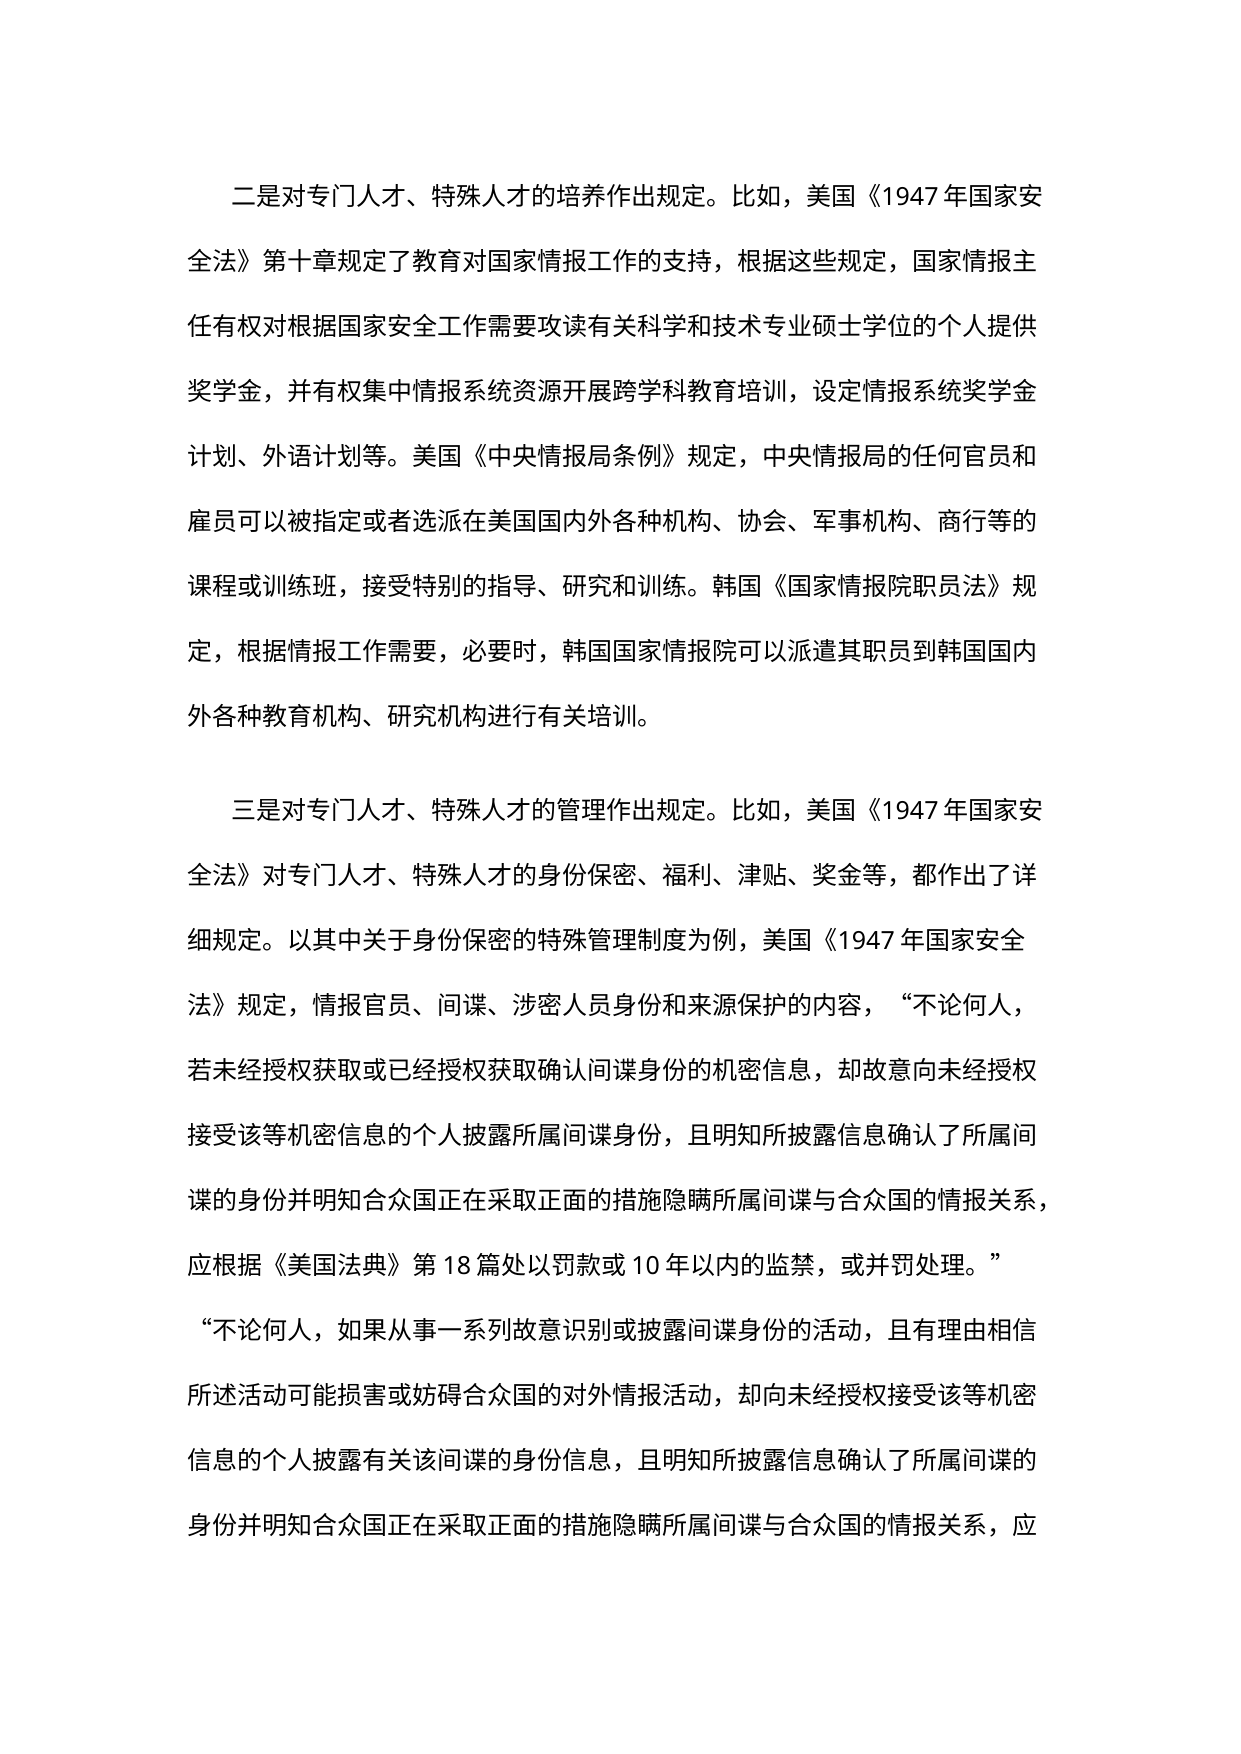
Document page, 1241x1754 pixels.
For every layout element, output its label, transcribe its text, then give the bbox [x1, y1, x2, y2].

text 二是对专门人才、特殊人才的培养作出规定。比如，美国《1947年国家安全法》第十章规定了教育对国家情报工作的支持，根据这些规定，国家情报主任有权对根据国家安全工作需要攻读有关科学和技术专业硕士学位的个人提供奖学金，并有权集中情报系统资源开展跨学科教育培训，设定情报系统奖学金计划、外语计划等。美国《中央情报局条例》规定，中央情报局的任何官员和雇员可以被指定或者选派在美国国内外各种机构、协会、军事机构、商行等的课程或训练班，接受特别的指导、研究和训练。韩国《国家情报院职员法》规定，根据情报工作需要，必要时，韩国国家情报院可以派遣其职员到韩国国内外各种教育机构、研究机构进行有关培训。 [187, 162, 1053, 747]
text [187, 776, 1053, 1556]
